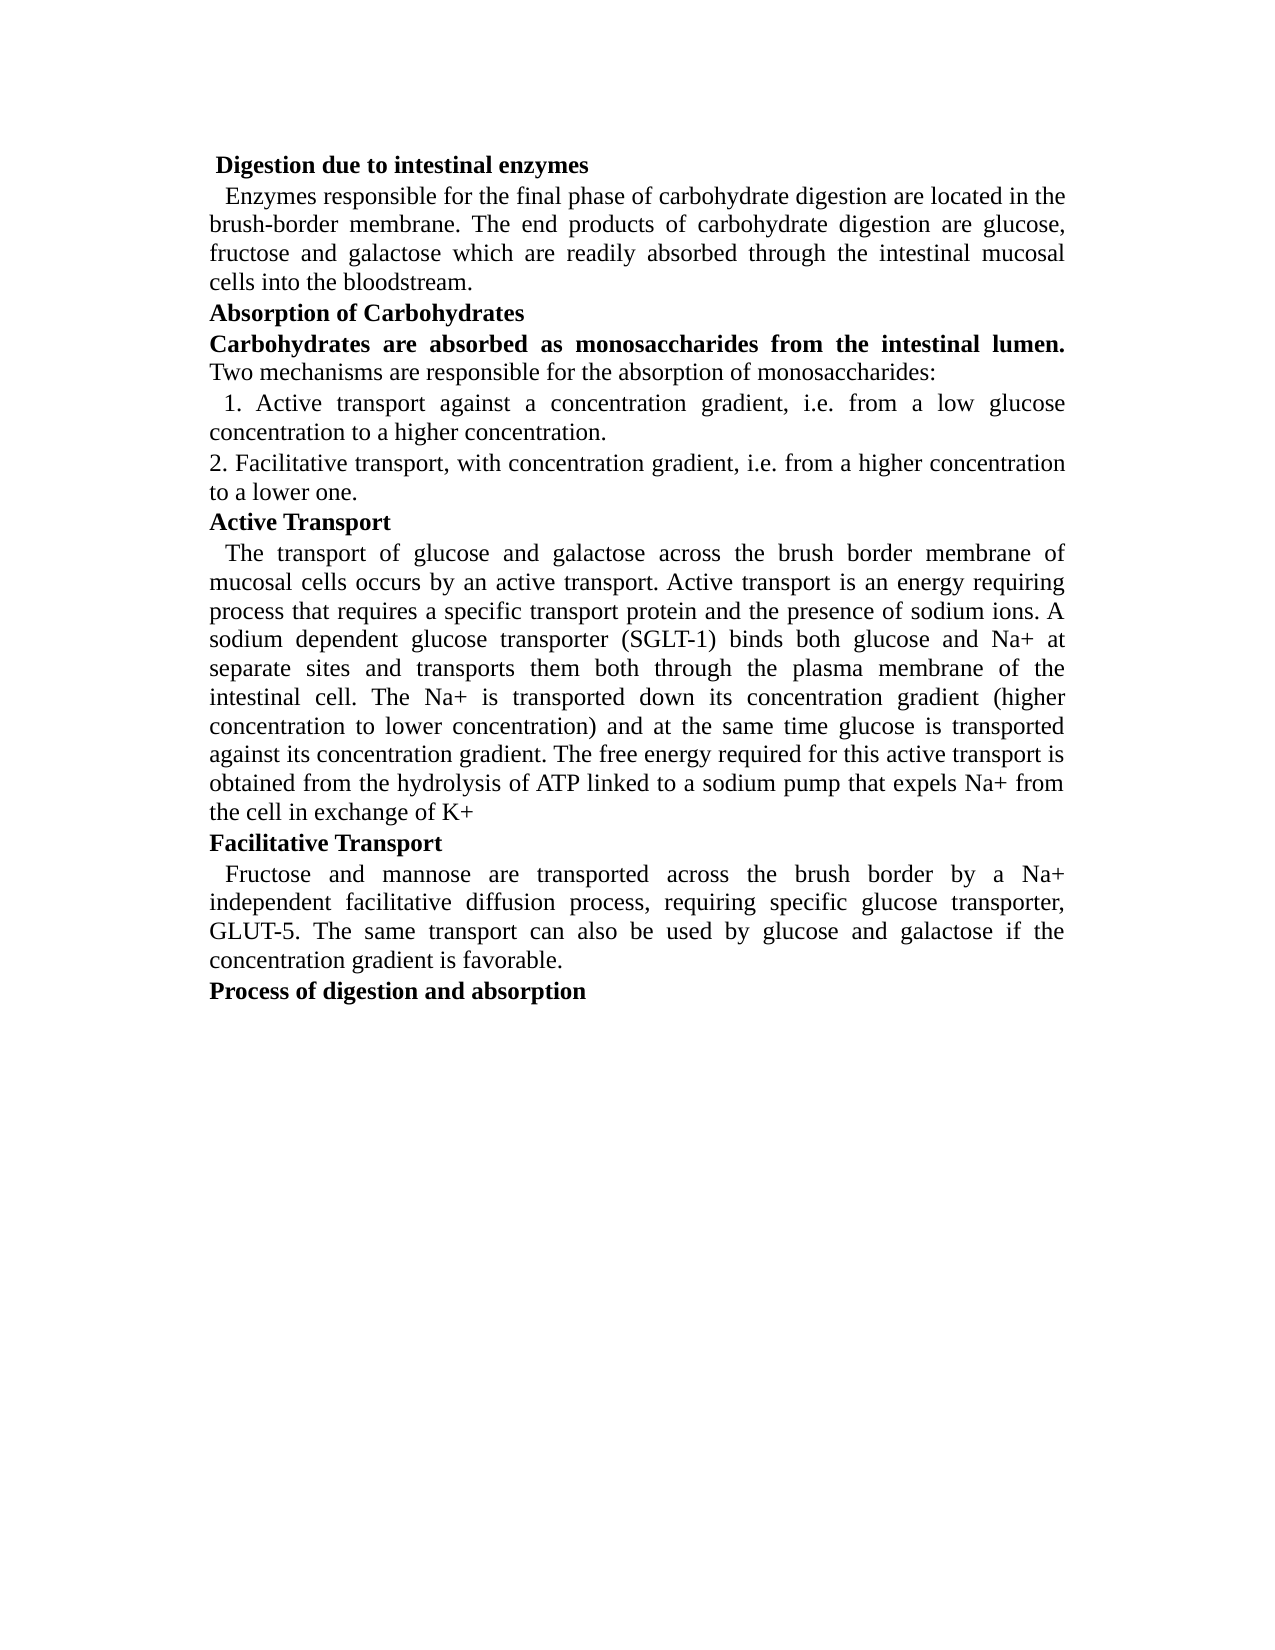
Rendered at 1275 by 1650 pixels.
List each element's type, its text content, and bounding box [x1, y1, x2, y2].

text 2. Facilitative transport, with concentration gradient, i.e. from a higher concentration to a lower one. [209, 448, 1066, 505]
text The transport of glucose and galactose across the brush border membrane of mucosal cells occurs by an active transport. Active transport is an energy requiring process that requires a specific transport protein and the presence of sodium ions. A sodium dependent glucose transporter (SGLT-1) binds both glucose and Na+ at separate sites and transports them both through the plasma membrane of the intestinal cell. The Na+ is transported down its concentration gradient (higher concentration to lower concentration) and at the same time glucose is transported against its concentration gradient. The free energy required for this active transport is obtained from the hydrolysis of ATP linked to a sodium pump that expels Na+ from the cell in exchange of K+ [209, 538, 1066, 826]
text Digestion due to intestinal enzymes [209, 150, 1066, 179]
text Process of digestion and absorption [209, 976, 1066, 1004]
text Enzymes responsible for the final phase of carbohydrate digestion are located in the brush-border membrane. The end products of carbohydrate digestion are glucose, fructose and galactose which are readily absorbed through the intestinal mucosal cells into the bloodstream. [209, 181, 1066, 296]
text Facilitative Transport [209, 828, 1066, 857]
text Active Transport [209, 507, 1066, 536]
text Fructose and mannose are transported across the brush border by a Na+ independent facilitative diffusion process, requiring specific glucose transporter, GLUT-5. The same transport can also be used by glucose and galactose if the concentration gradient is favorable. [209, 859, 1066, 974]
text 1. Active transport against a concentration gradient, i.e. from a low glucose concentration to a higher concentration. [209, 388, 1066, 446]
text Carbohydrates are absorbed as monosaccharides from the intestinal lumen. Two mechanisms are responsible for the absorption of monosaccharides: [209, 329, 1066, 386]
text Absorption of Carbohydrates [209, 298, 1066, 327]
